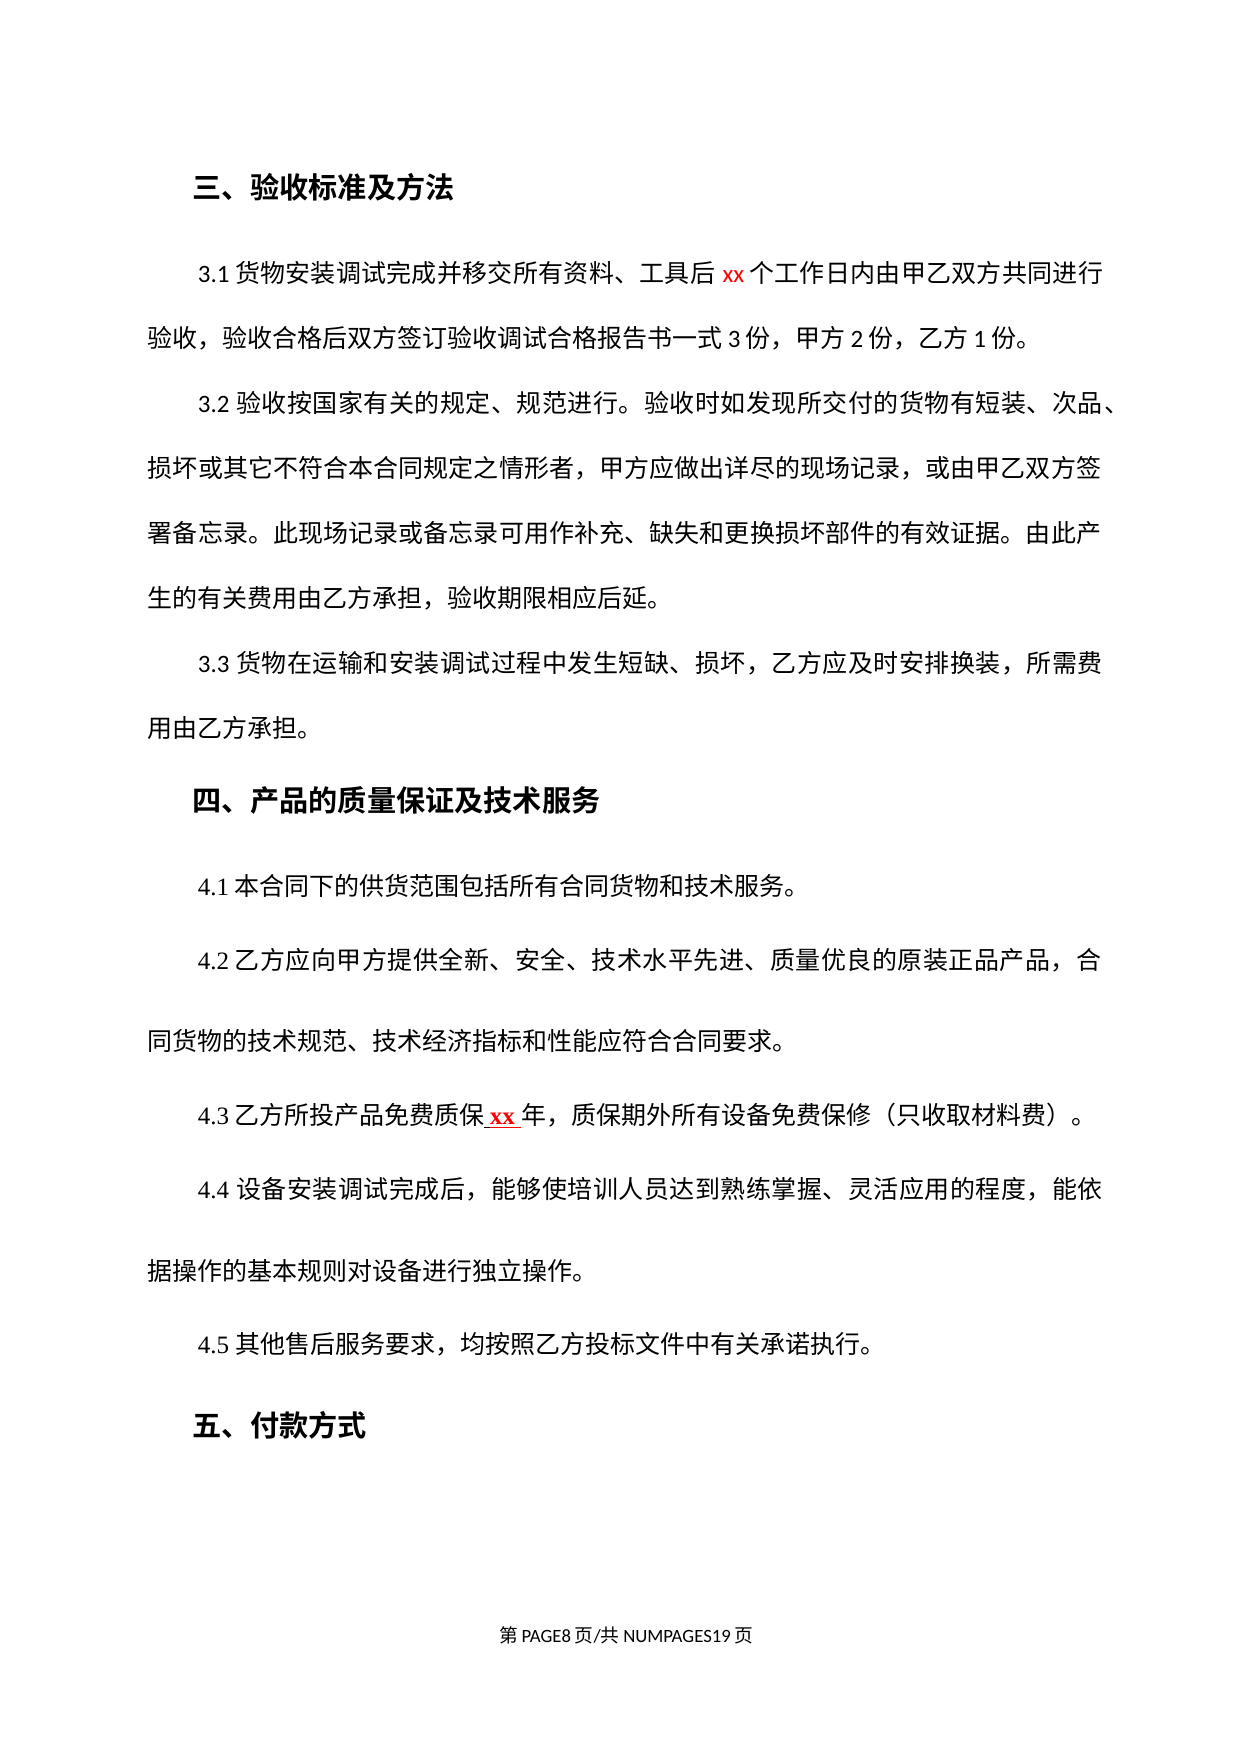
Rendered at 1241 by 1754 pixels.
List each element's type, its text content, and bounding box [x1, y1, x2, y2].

text 3.3 货物在运输和安装调试过程中发生短缺、损坏，乙方应及时安排换装，所需费用由乙方承担。 [148, 629, 1104, 759]
text 三、验收标准及方法 [148, 153, 1104, 218]
text 五、付款方式 [148, 1391, 1104, 1456]
text 4.3乙方所投产品免费质保 xx 年，质保期外所有设备免费保修（只收取材料费）。 [148, 1081, 1104, 1146]
text 4.5 其他售后服务要求，均按照乙方投标文件中有关承诺执行。 [148, 1311, 1104, 1376]
text 4.1本合同下的供货范围包括所有合同货物和技术服务。 [148, 852, 1104, 917]
text 四、产品的质量保证及技术服务 [148, 766, 1104, 831]
text 3.2 验收按国家有关的规定、规范进行。验收时如发现所交付的货物有短装、次品、损坏或其它不符合本合同规定之情形者，甲方应做出详尽的现场记录，或由甲乙双方签署备忘录。此现场记录或备忘录可用作补充、缺失和更换损坏部件的有效证据。由此产生的有关费用由乙方承担，验收期限相应后延。 [148, 369, 1104, 629]
text 4.2乙方应向甲方提供全新、安全、技术水平先进、质量优良的原装正品产品，合同货物的技术规范、技术经济指标和性能应符合合同要求。 [148, 926, 1104, 1072]
text 4.4 设备安装调试完成后，能够使培训人员达到熟练掌握、灵活应用的程度，能依据操作的基本规则对设备进行独立操作。 [148, 1155, 1104, 1302]
text 3.1货物安装调试完成并移交所有资料、工具后xx个工作日内由甲乙双方共同进行验收，验收合格后双方签订验收调试合格报告书一式3份，甲方2份，乙方1份。 [148, 239, 1104, 369]
